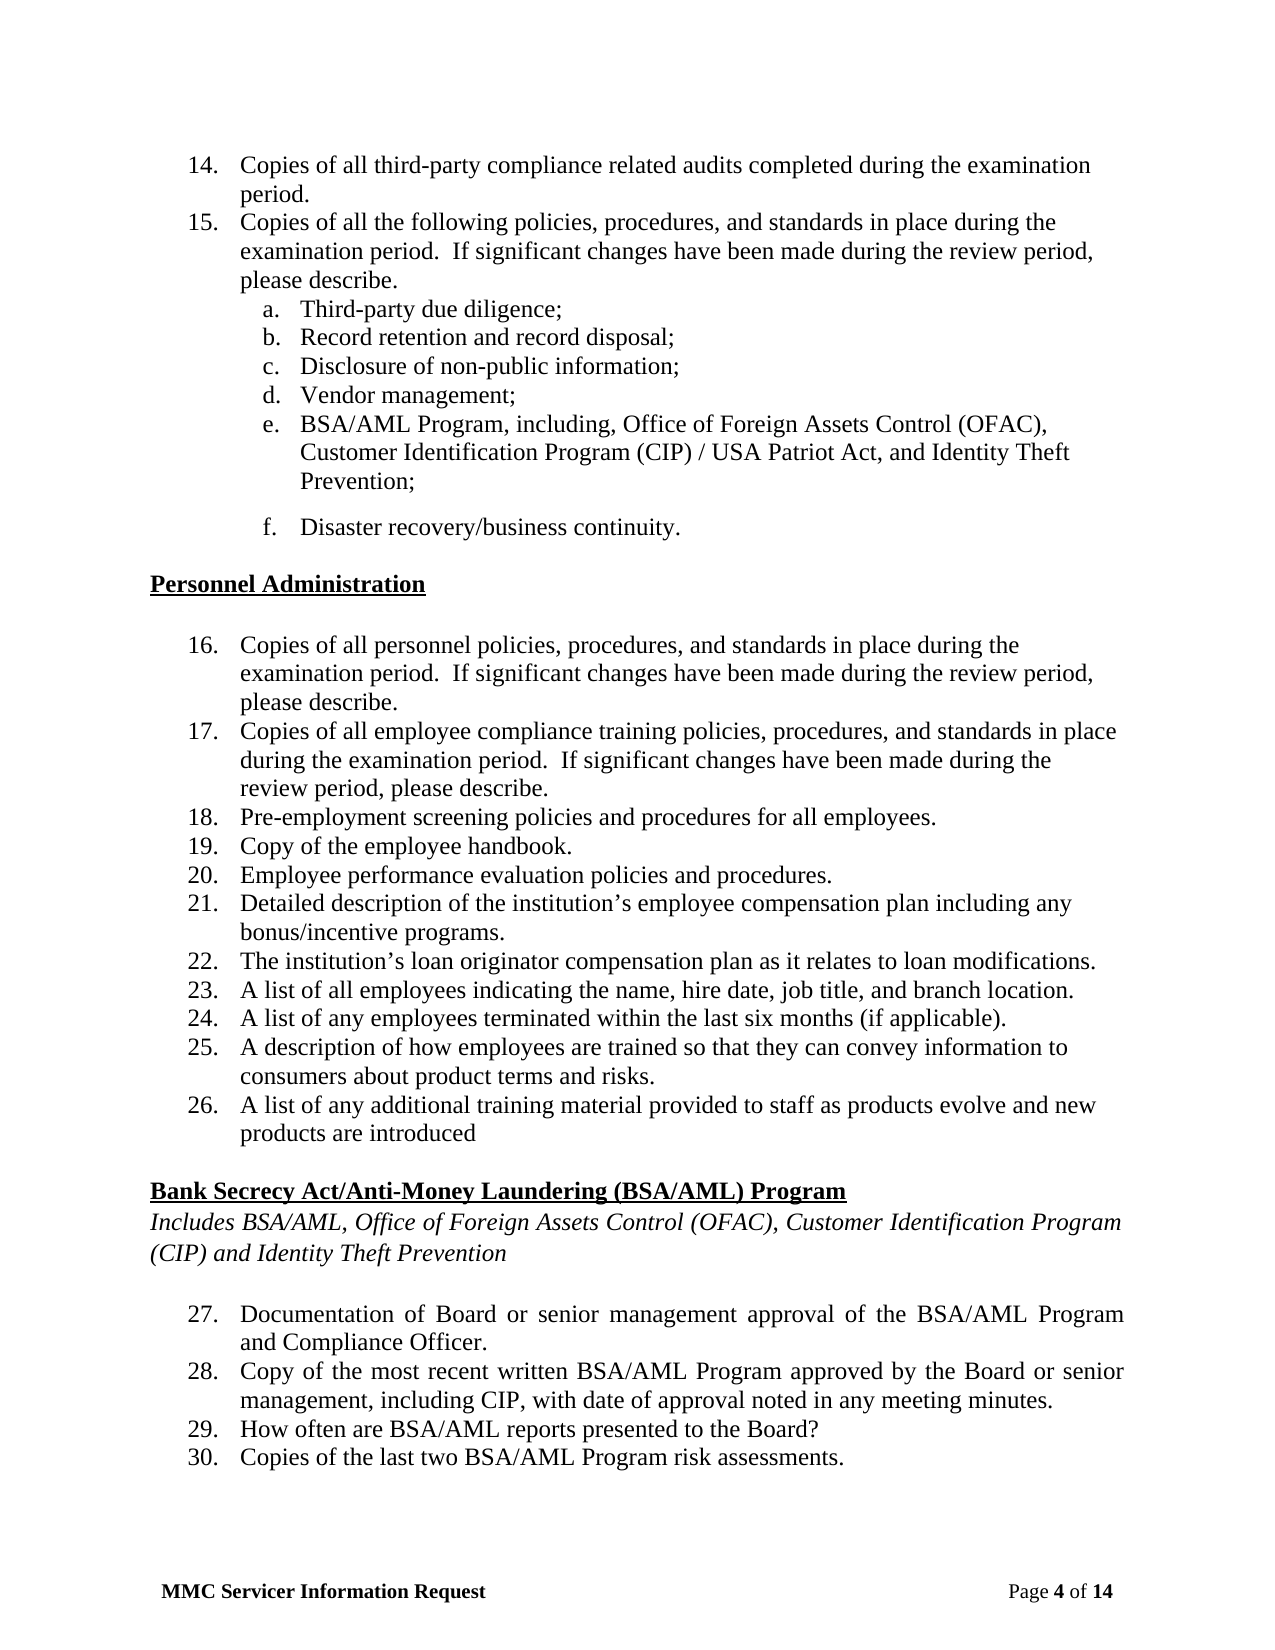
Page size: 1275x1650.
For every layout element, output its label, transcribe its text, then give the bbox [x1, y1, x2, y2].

list The institution’s loan originator compensation plan as it relates to loan modifications. [187, 946, 1125, 975]
list Copy of the most recent written BSA/AML Program approved by the Board or senior management, including CIP, with date of approval noted in any meeting minutes. [187, 1356, 1125, 1414]
list Copies of the last two BSA/AML Program risk assessments. [187, 1442, 1125, 1471]
list Copies of all the following policies, procedures, and standards in place during the examination period. If significant changes have been made during the review period, please describe. [187, 207, 1125, 294]
list A list of all employees indicating the name, hire date, job title, and branch location. [187, 975, 1125, 1003]
list A list of any additional training material provided to staff as products evolve and new products are introduced [187, 1090, 1125, 1147]
list Copies of all third-party compliance related audits completed during the examination period. [187, 150, 1125, 207]
list A description of how employees are trained so that they can convey information to consumers about product terms and risks. [187, 1032, 1125, 1090]
list Record retention and record disposal; [262, 322, 1125, 351]
text Personnel Administration [150, 569, 1125, 598]
list BSA/AML Program, including, Office of Foreign Assets Control (OFAC), Customer Identification Program (CIP) / USA Patriot Act, and Identity Theft Prevention; [262, 409, 1125, 495]
list Documentation of Board or senior management approval of the BSA/AML Program and Compliance Officer. [187, 1299, 1125, 1356]
list Copies of all personnel policies, procedures, and standards in place during the examination period. If significant changes have been made during the review period, please describe. [187, 630, 1125, 716]
list Pre-employment screening policies and procedures for all employees. [187, 802, 1125, 831]
list Copies of all employee compliance training policies, procedures, and standards in place during the examination period. If significant changes have been made during the review period, please describe. [187, 716, 1125, 802]
list Copy of the employee handbook. [187, 831, 1125, 860]
list Employee performance evaluation policies and procedures. [187, 860, 1125, 888]
list Disclosure of non-public information; [262, 351, 1125, 380]
list Detailed description of the institution’s employee compensation plan including any bonus/incentive programs. [187, 888, 1125, 946]
text Bank Secrecy Act/Anti-Money Laundering (BSA/AML) Program [150, 1176, 1125, 1205]
list Vendor management; [262, 380, 1125, 409]
list Third-party due diligence; [262, 294, 1125, 322]
list A list of any employees terminated within the last six months (if applicable). [187, 1003, 1125, 1032]
list Disaster recovery/business continuity. [262, 512, 1125, 540]
text Includes BSA/AML, Office of Foreign Assets Control (OFAC), Customer Identification Program (CIP) and Identity Theft Prevention [150, 1207, 1125, 1267]
list How often are BSA/AML reports presented to the Board? [187, 1414, 1125, 1442]
